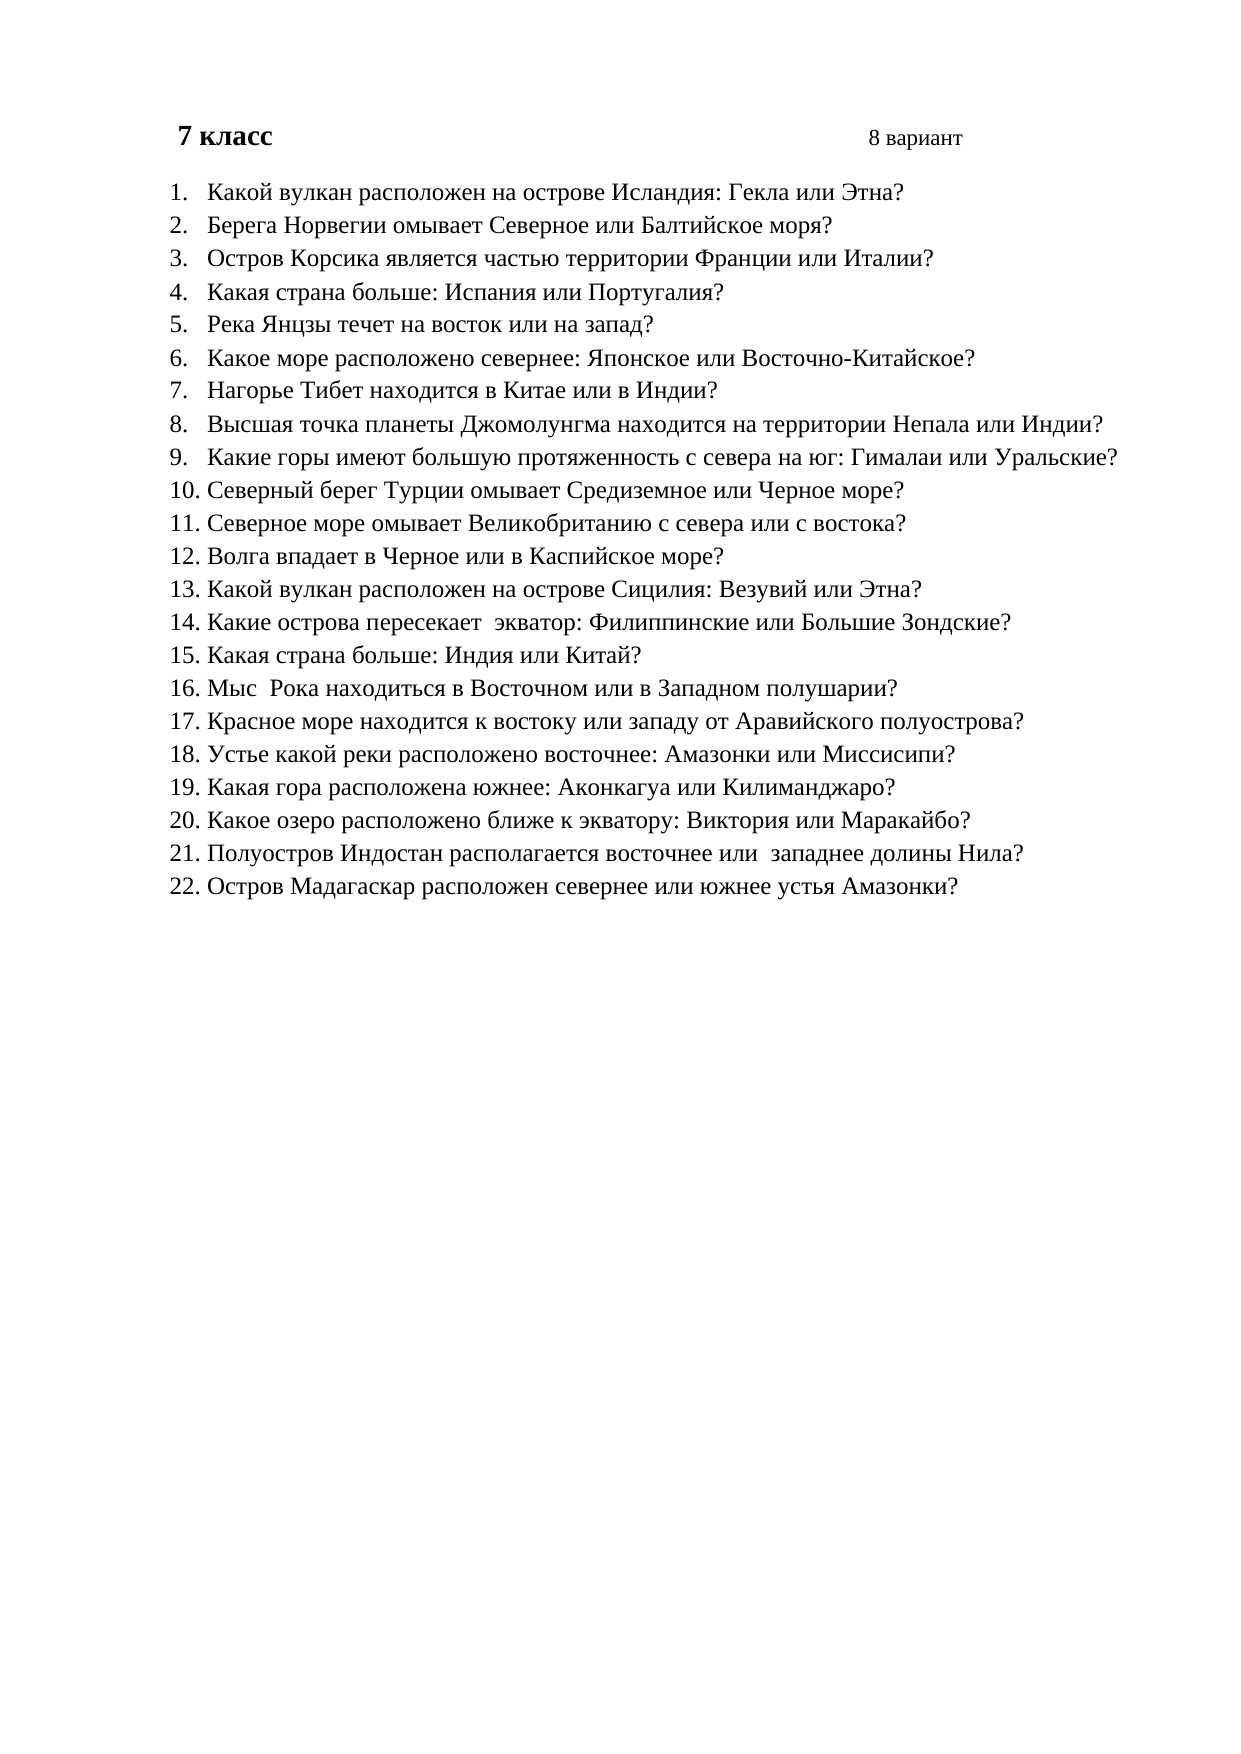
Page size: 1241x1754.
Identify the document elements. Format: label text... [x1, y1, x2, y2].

list Остров Корсика является частью территории Франции или Италии? [169, 243, 1152, 272]
list Какие острова пересекает экватор: Филиппинские или Большие Зондские? [169, 607, 1152, 636]
list Какое море расположено севернее: Японское или Восточно-Китайское? [169, 343, 1152, 371]
text 7 класс 8 вариант [177, 118, 1152, 152]
list Мыс Рока находиться в Восточном или в Западном полушарии? [169, 673, 1152, 702]
list Берега Норвегии омывает Северное или Балтийское моря? [169, 211, 1152, 239]
list Какая страна больше: Испания или Португалия? [169, 277, 1152, 305]
list Какой вулкан расположен на острове Исландия: Гекла или Этна? [169, 177, 1152, 206]
list Какая страна больше: Индия или Китай? [169, 640, 1152, 668]
list Северное море омывает Великобританию с севера или с востока? [169, 508, 1152, 536]
list Какая гора расположена южнее: Аконкагуа или Килиманджаро? [169, 772, 1152, 801]
list Какое озеро расположено ближе к экватору: Виктория или Маракайбо? [169, 805, 1152, 834]
list Какие горы имеют большую протяженность с севера на юг: Гималаи или Уральские? [169, 442, 1152, 470]
list Северный берег Турции омывает Средиземное или Черное море? [169, 475, 1152, 503]
list Какой вулкан расположен на острове Сицилия: Везувий или Этна? [169, 574, 1152, 602]
list Устье какой реки расположено восточнее: Амазонки или Миссисипи? [169, 739, 1152, 768]
list Высшая точка планеты Джомолунгма находится на территории Непала или Индии? [169, 409, 1152, 437]
list Полуостров Индостан располагается восточнее или западнее долины Нила? [169, 838, 1152, 867]
list Волга впадает в Черное или в Каспийское море? [169, 541, 1152, 569]
list Красное море находится к востоку или западу от Аравийского полуострова? [169, 706, 1152, 734]
list Остров Мадагаскар расположен севернее или южнее устья Амазонки? [169, 871, 1152, 900]
list Нагорье Тибет находится в Китае или в Индии? [169, 376, 1152, 404]
list Река Янцзы течет на восток или на запад? [169, 309, 1152, 338]
